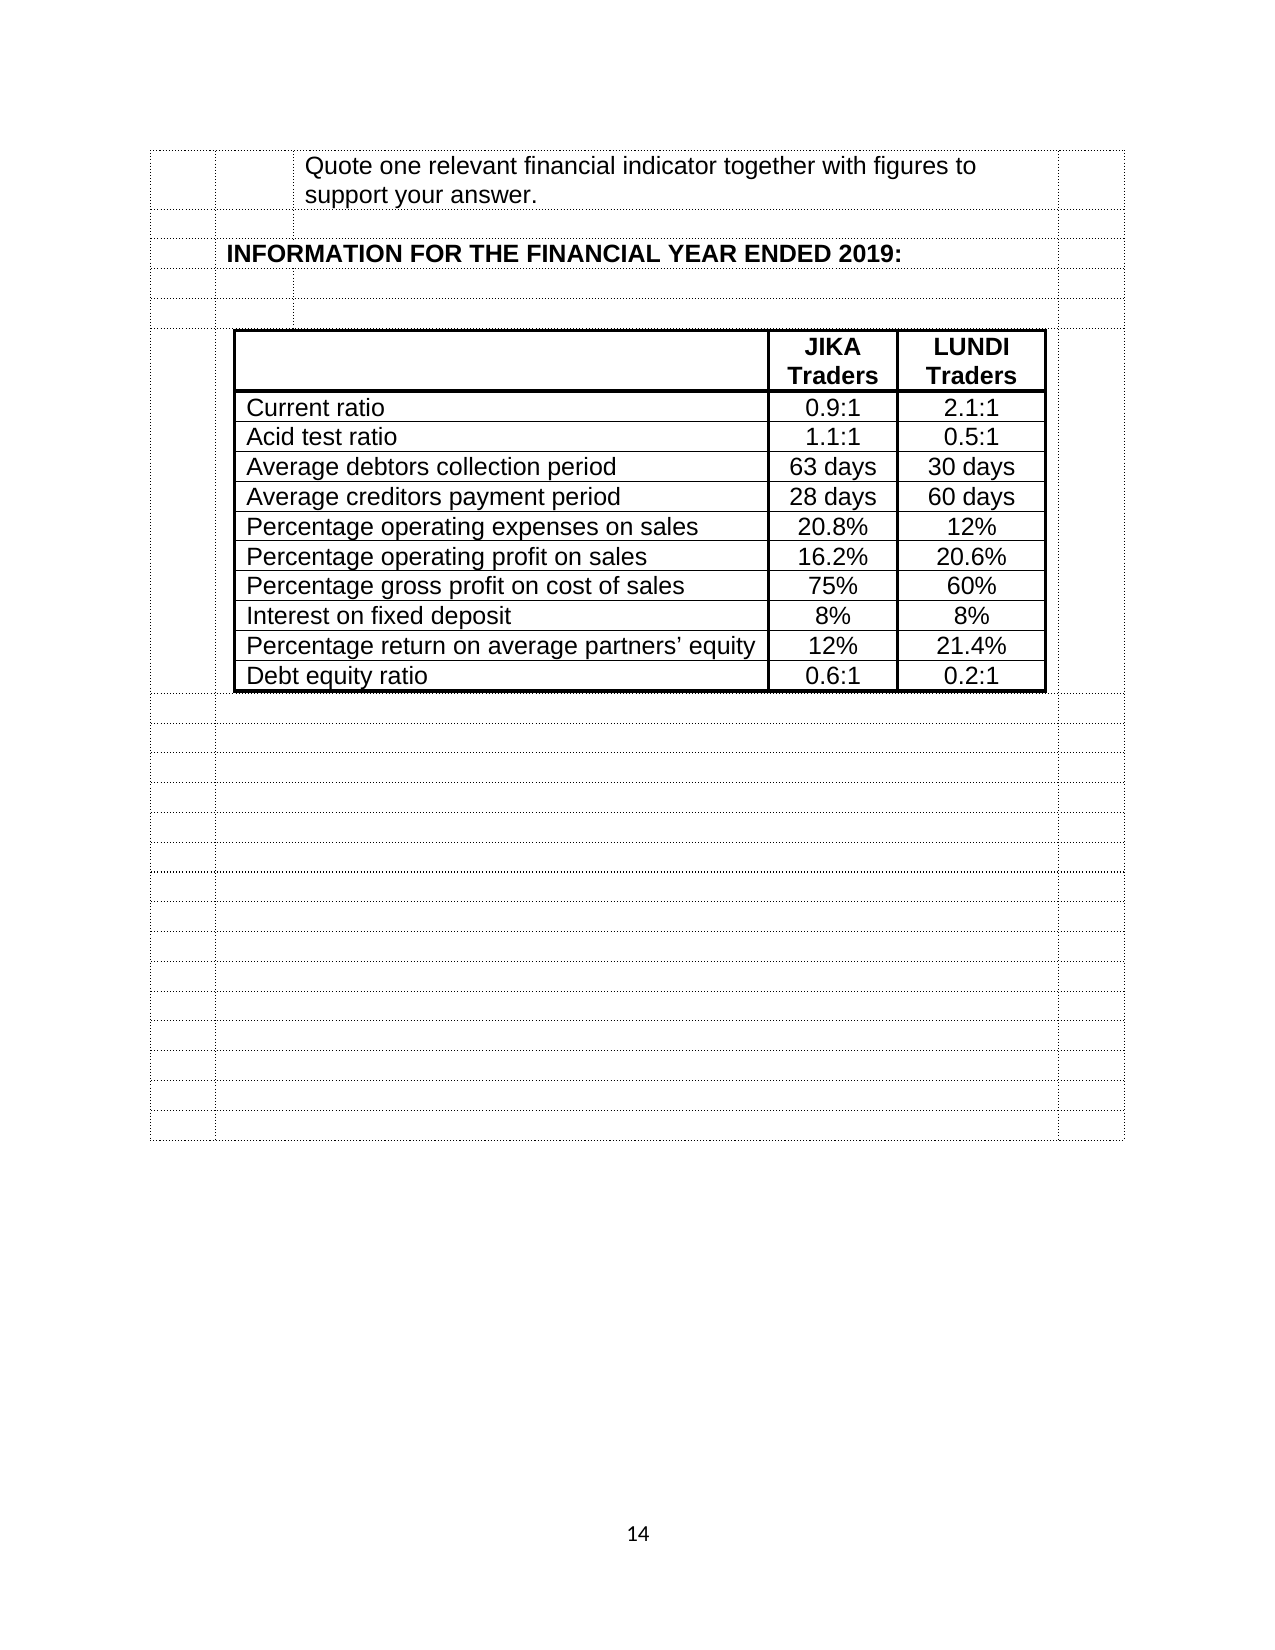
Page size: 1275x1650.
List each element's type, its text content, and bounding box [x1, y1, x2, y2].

table_cell [1058, 1110, 1124, 1139]
table_cell [1058, 961, 1124, 991]
table_cell [1058, 209, 1124, 238]
table_cell [215, 1110, 1058, 1139]
table_cell [215, 961, 1058, 991]
table_cell [151, 1050, 215, 1080]
table_cell [151, 991, 215, 1020]
table_cell 1.3.3 [215, 150, 293, 208]
table_cell [215, 842, 1058, 871]
table_cell [1047, 328, 1058, 693]
table_cell [1058, 693, 1124, 722]
table_cell [215, 991, 1058, 1020]
table_cell [151, 723, 215, 752]
table_cell [899, 332, 1044, 389]
table_cell [215, 752, 1058, 782]
table_cell [151, 268, 215, 298]
table_cell [215, 812, 1058, 842]
table_cell [770, 601, 896, 630]
table_cell [1058, 328, 1124, 693]
table_cell [236, 631, 767, 660]
table_cell [293, 209, 1058, 238]
table_cell [236, 661, 767, 689]
table_cell [215, 871, 1058, 901]
table_cell [1058, 1080, 1124, 1110]
table_cell [293, 268, 1058, 298]
table_cell [899, 482, 1044, 511]
table_cell [1058, 871, 1124, 901]
table_cell [215, 328, 235, 693]
table_cell [770, 452, 896, 481]
table_cell [236, 452, 767, 481]
table_cell (4) [1058, 150, 1124, 208]
table_cell [770, 541, 896, 570]
table_cell [151, 842, 215, 871]
table_cell [151, 150, 215, 208]
table_cell [151, 1020, 215, 1050]
table_cell [1058, 723, 1124, 752]
table_cell [770, 661, 896, 689]
table_cell [151, 328, 215, 693]
table_cell [215, 298, 293, 328]
table_cell [236, 512, 767, 540]
table_cell [151, 812, 215, 842]
table_cell [215, 782, 1058, 812]
table_cell [215, 1080, 1058, 1110]
table_cell [899, 512, 1044, 540]
table_cell [1058, 991, 1124, 1020]
table_cell [236, 422, 767, 451]
table_cell [293, 298, 1058, 328]
table_cell [770, 393, 896, 421]
table_cell [215, 693, 1058, 722]
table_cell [293, 150, 1058, 208]
table_cell [770, 422, 896, 451]
table_cell [151, 298, 215, 328]
table_cell [236, 571, 767, 600]
table_cell [1058, 931, 1124, 961]
table_cell [151, 1110, 215, 1139]
table_cell [151, 961, 215, 991]
table_cell [770, 332, 896, 389]
table_cell [1058, 238, 1124, 268]
table_cell [215, 1050, 1058, 1080]
table_cell [899, 452, 1044, 481]
table_cell [1058, 298, 1124, 328]
table_cell [1058, 901, 1124, 931]
table_cell [770, 571, 896, 600]
table_cell [1058, 842, 1124, 871]
table_cell [151, 782, 215, 812]
table_cell [215, 931, 1058, 961]
table_cell [770, 482, 896, 511]
table_cell [151, 209, 215, 238]
table_cell [215, 268, 293, 298]
table_cell [899, 661, 1044, 689]
table_cell [215, 723, 1058, 752]
table_cell [215, 901, 1058, 931]
table_cell [151, 693, 215, 722]
table_cell [770, 631, 896, 660]
table_cell [151, 752, 215, 782]
table_cell [151, 238, 215, 268]
table_cell [899, 422, 1044, 451]
table_cell [899, 393, 1044, 421]
table_cell [1058, 812, 1124, 842]
table_cell INFORMATION FOR THE FINANCIAL YEAR ENDED 2019: [215, 238, 1058, 268]
table_cell [151, 931, 215, 961]
table_cell [1058, 1020, 1124, 1050]
table_cell [1058, 752, 1124, 782]
table_cell [236, 541, 767, 570]
table_cell [236, 393, 767, 421]
table_cell [899, 601, 1044, 630]
table_cell [215, 209, 293, 238]
table_cell [151, 1080, 215, 1110]
table_cell [899, 571, 1044, 600]
table_cell [899, 631, 1044, 660]
table_cell [151, 901, 215, 931]
table_cell [899, 541, 1044, 570]
table_cell [151, 871, 215, 901]
table_cell [236, 601, 767, 630]
table_cell [236, 332, 767, 389]
table_cell [1058, 1050, 1124, 1080]
table_cell [215, 1020, 1058, 1050]
table_cell [770, 512, 896, 540]
table_cell [236, 482, 767, 511]
table_cell [1058, 268, 1124, 298]
table_cell [1058, 782, 1124, 812]
